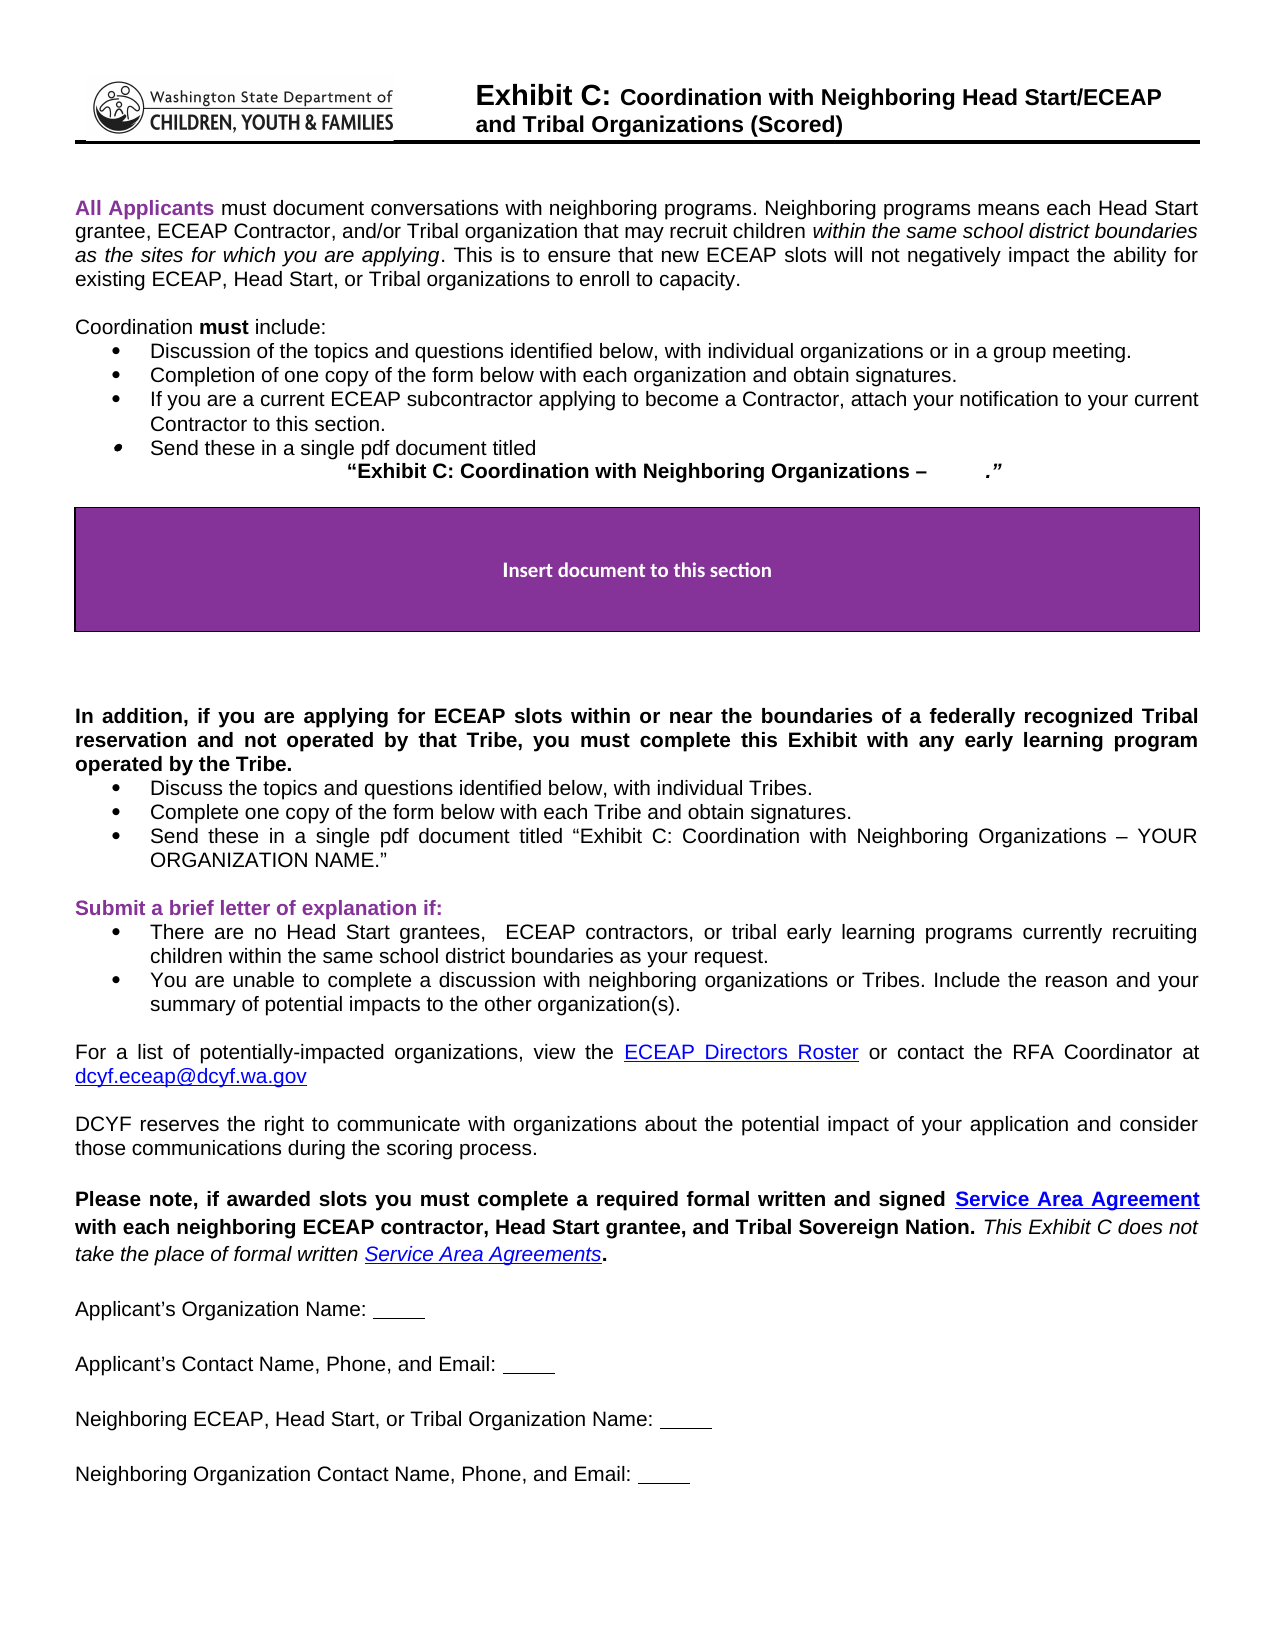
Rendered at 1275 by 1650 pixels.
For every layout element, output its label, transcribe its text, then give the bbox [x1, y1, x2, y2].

text In addition, if you are applying for ECEAP slots within or near the boundaries of a federally recognized Tribal reservation and not operated by that Tribe, you must complete this Exhibit with any early learning program operated by the Tribe. [75, 704, 1200, 776]
picture [86, 75, 394, 141]
text Neighboring ECEAP, Head Start, or Tribal Organization Name: [75, 1407, 1200, 1431]
list Send these in a single pdf document titled “Exhibit C: Coordination with Neighboring Organizations – YOUR ORGANIZATION NAME.” [112, 824, 1200, 872]
text DCYF reserves the right to communicate with organizations about the potential impact of your application and consider those communications during the scoring process. [75, 1112, 1200, 1159]
text Submit a brief letter of explanation if: [75, 896, 1200, 920]
text Please note, if awarded slots you must complete a required formal written and signed Service Area Agreement with each neighboring ECEAP contractor, Head Start grantee, and Tribal Sovereign Nation. This Exhibit C does not take the place of formal written Service Area Agreements. [75, 1187, 1200, 1266]
list There are no Head Start grantees, ECEAP contractors, or tribal early learning programs currently recruiting children within the same school district boundaries as your request. [112, 920, 1200, 968]
text Applicant’s Organization Name: [75, 1297, 1200, 1321]
list Discuss the topics and questions identified below, with individual Tribes. [112, 776, 1200, 800]
table_header Insert document to this section [76, 508, 1199, 631]
text All Applicants must document conversations with neighboring programs. Neighboring programs means each Head Start grantee, ECEAP Contractor, and/or Tribal organization that may recruit children within the same school district boundaries as the sites for which you are applying. This is to ensure that new ECEAP slots will not negatively impact the ability for existing ECEAP, Head Start, or Tribal organizations to enroll to capacity. [75, 195, 1200, 291]
list Complete one copy of the form below with each Tribe and obtain signatures. [112, 800, 1200, 824]
list Discussion of the topics and questions identified below, with individual organizations or in a group meeting. [112, 339, 1200, 363]
list If you are a current ECEAP subcontractor applying to become a Contractor, attach your notification to your current Contractor to this section. [112, 387, 1200, 435]
text Neighboring Organization Contact Name, Phone, and Email: [75, 1462, 1200, 1486]
list Completion of one copy of the form below with each organization and obtain signatures. [112, 363, 1200, 387]
list “Exhibit C: Coordination with Neighboring Organizations – .” [150, 459, 1200, 483]
text Coordination must include: [75, 315, 1200, 339]
text For a list of potentially-impacted organizations, view the ECEAP Directors Roster or contact the RFA Coordinator at dcyf.eceap@dcyf.wa.gov [75, 1040, 1200, 1088]
list Send these in a single pdf document titled [112, 435, 1200, 459]
text Applicant’s Contact Name, Phone, and Email: [75, 1352, 1200, 1376]
list You are unable to complete a discussion with neighboring organizations or Tribes. Include the reason and your summary of potential impacts to the other organization(s). [112, 968, 1200, 1016]
